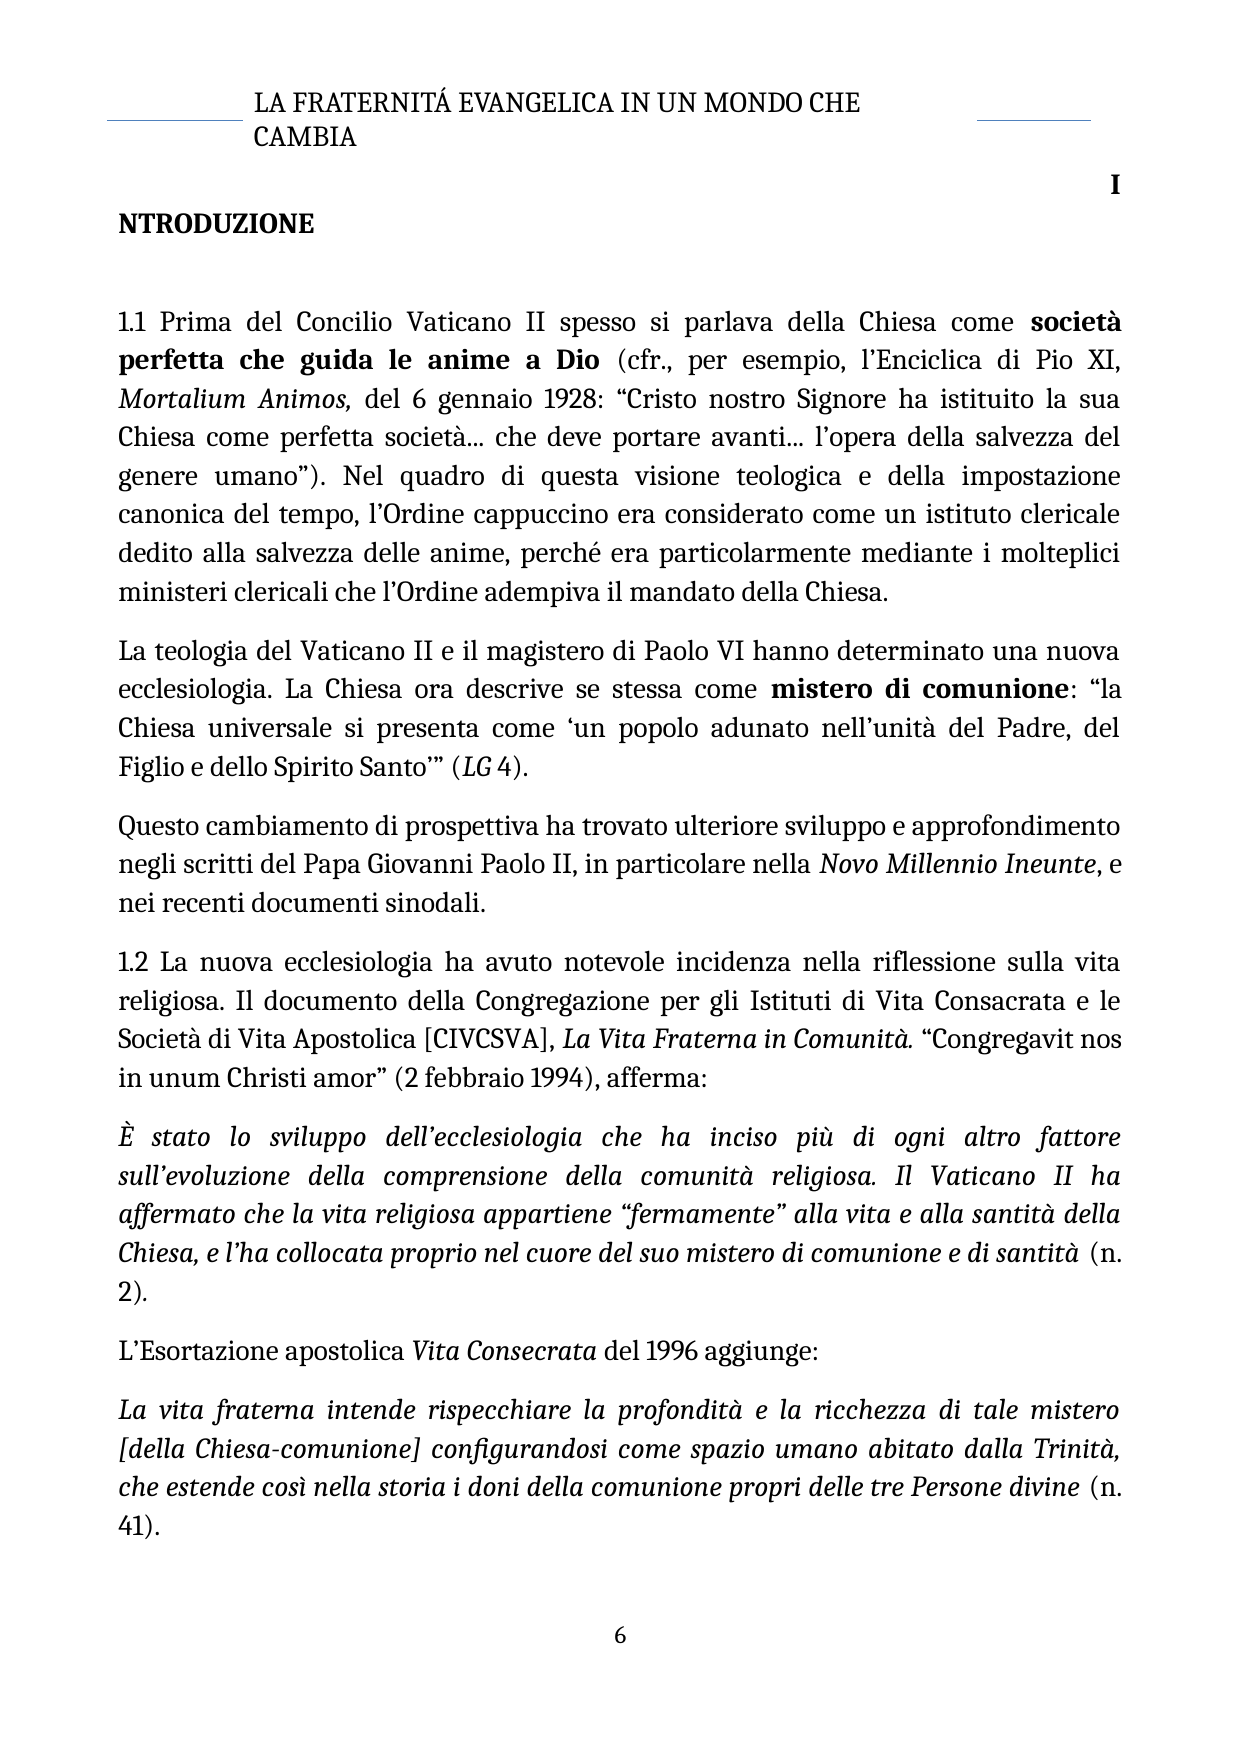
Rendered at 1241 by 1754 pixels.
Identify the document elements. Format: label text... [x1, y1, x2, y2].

text È stato lo sviluppo dell’ecclesiologia che ha inciso più di ogni altro fattore sull’evoluzione della comprensione della comunità religiosa. Il Vaticano II ha affermato che la vita religiosa appartiene “fermamente” alla vita e alla santità della Chiesa, e l’ha collocata proprio nel cuore del suo mistero di comunione e di santità (n. 2). [118, 1121, 1122, 1308]
text 1.2 La nuova ecclesiologia ha avuto notevole incidenza nella riflessione sulla vita religiosa. Il documento della Congregazione per gli Istituti di Vita Consacrata e le Società di Vita Apostolica [CIVCSVA], La Vita Fraterna in Comunità. “Congregavit nos in unum Christi amor” (2 febbraio 1994), afferma: [118, 946, 1122, 1095]
text L’Esortazione apostolica Vita Consecrata del 1996 aggiunge: [118, 1334, 1122, 1368]
text La vita fraterna intende rispecchiare la profondità e la ricchezza di tale mistero [della Chiesa-comunione] configurandosi come spazio umano abitato dalla Trinità, che estende così nella storia i doni della comunione propri delle tre Persone divine (n. 41). [118, 1393, 1122, 1543]
text La teologia del Vaticano II e il magistero di Paolo VI hanno determinato una nuova ecclesiologia. La Chiesa ora descrive se stessa come mistero di comunione: “la Chiesa universale si presenta come ‘un popolo adunato nell’unità del Padre, del Figlio e dello Spirito Santo’” (LG 4). [118, 634, 1122, 783]
text 1.1 Prima del Concilio Vaticano II spesso si parlava della Chiesa come società perfetta che guida le anime a Dio (cfr., per esempio, l’Enciclica di Pio XI, Mortalium Animos, del 6 gennaio 1928: “Cristo nostro Signore ha istituito la sua Chiesa come perfetta società... che deve portare avanti... l’opera della salvezza del genere umano”). Nel quadro di questa visione teologica e della impostazione canonica del tempo, l’Ordine cappuccino era considerato come un istituto clericale dedito alla salvezza delle anime, perché era particolarmente mediante i molteplici ministeri clericali che l’Ordine adempiva il mandato della Chiesa. [118, 305, 1122, 608]
text Questo cambiamento di prospettiva ha trovato ulteriore sviluppo e approfondimento negli scritti del Papa Giovanni Paolo II, in particolare nella Novo Millennio Ineunte, e nei recenti documenti sinodali. [118, 809, 1122, 920]
subtitle INTRODUZIONE [118, 168, 1122, 241]
